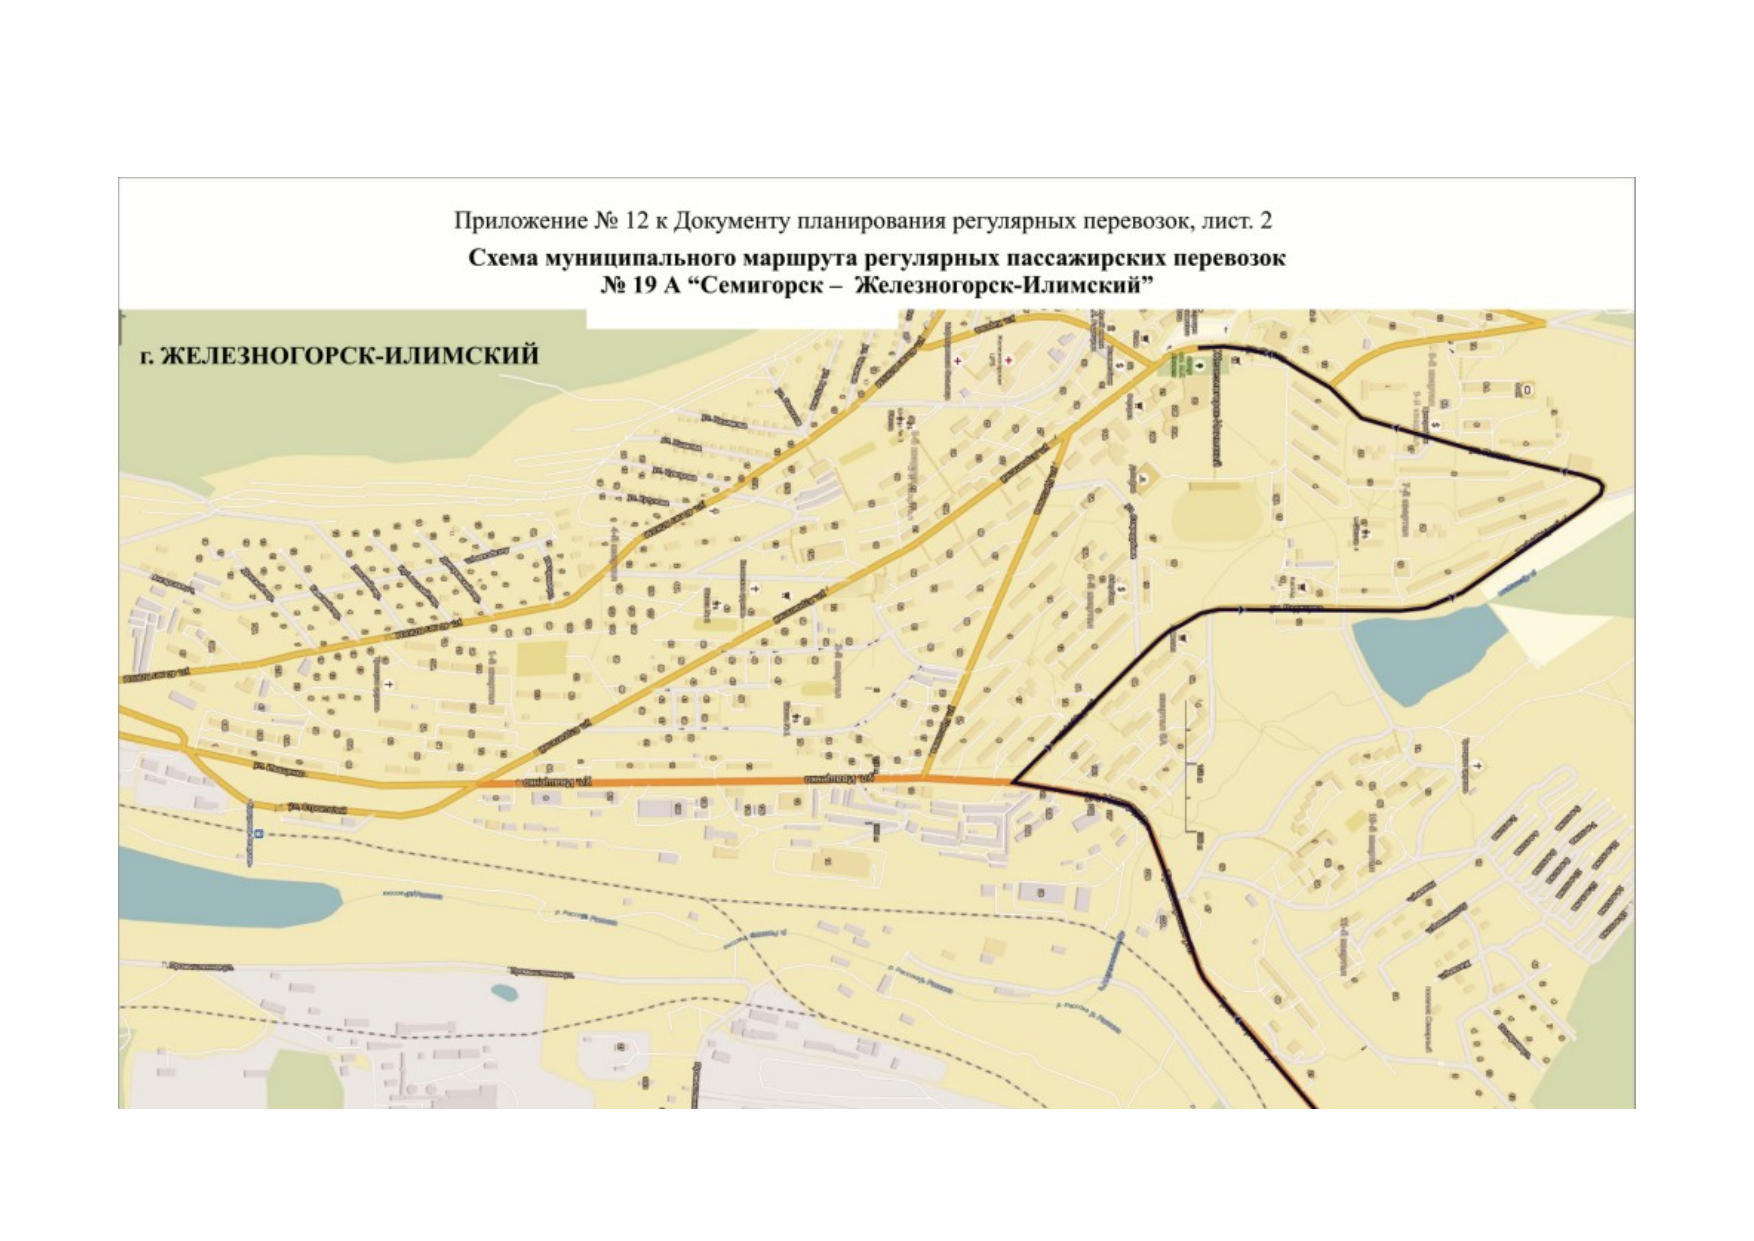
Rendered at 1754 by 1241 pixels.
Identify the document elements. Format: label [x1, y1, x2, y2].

picture [118, 177, 1636, 1109]
